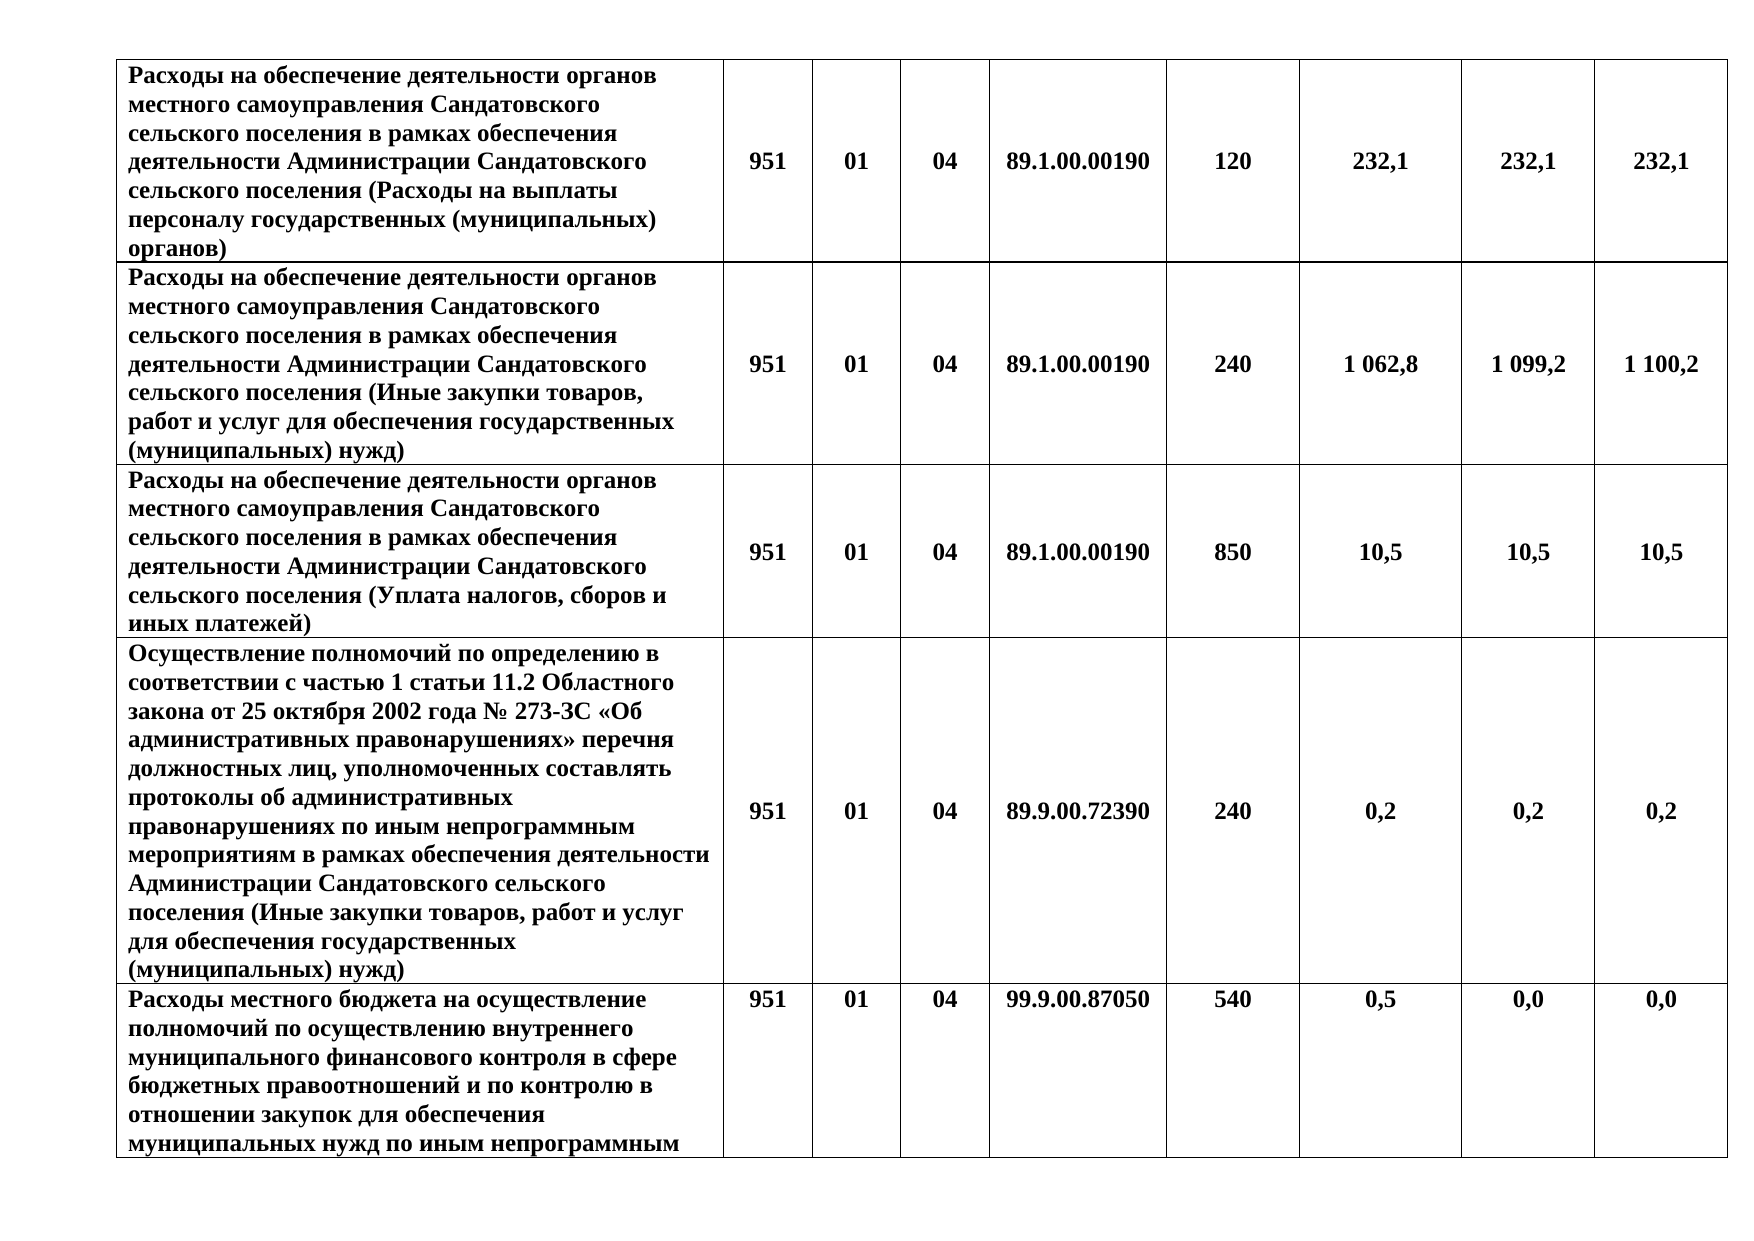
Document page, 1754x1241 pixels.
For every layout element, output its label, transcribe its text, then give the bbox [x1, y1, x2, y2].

table_cell 951 [724, 638, 812, 983]
table_cell 04 [901, 984, 989, 1157]
table_cell 89.1.00.00190 [990, 263, 1166, 464]
table_cell 04 [901, 60, 989, 261]
table_cell 0,5 [1300, 984, 1461, 1157]
table_cell 240 [1167, 638, 1299, 983]
table_cell 01 [813, 263, 900, 464]
table_cell 850 [1167, 465, 1299, 637]
table_cell 0,2 [1462, 638, 1594, 983]
table_cell 951 [724, 465, 812, 637]
table_cell 04 [901, 638, 989, 983]
table_cell 01 [813, 638, 900, 983]
table_cell 1 100,2 [1595, 263, 1727, 464]
table_cell Расходы на обеспечение деятельности органов местного самоуправления Сандатовского сельского поселения в рамках обеспечения деятельности Администрации Сандатовского сельского поселения (Расходы на выплаты персоналу государственных (муниципальных) органов) [117, 60, 723, 261]
table_cell 232,1 [1595, 60, 1727, 261]
table_cell 10,5 [1462, 465, 1594, 637]
table_cell 951 [724, 60, 812, 261]
table_cell 10,5 [1595, 465, 1727, 637]
table_cell 99.9.00.87050 [990, 984, 1166, 1157]
table_cell 04 [901, 263, 989, 464]
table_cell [117, 984, 723, 1157]
table_cell 240 [1167, 263, 1299, 464]
table_cell 232,1 [1462, 60, 1594, 261]
table_cell 1 062,8 [1300, 263, 1461, 464]
table_cell 540 [1167, 984, 1299, 1157]
table_cell 89.1.00.00190 [990, 60, 1166, 261]
table_cell Осуществление полномочий по определению в соответствии с частью 1 статьи 11.2 Областного закона от 25 октября 2002 года № 273-ЗС «Об административных правонарушениях» перечня должностных лиц, уполномоченных составлять протоколы об административных правонарушениях по иным непрограммным мероприятиям в рамках обеспечения деятельности Администрации Сандатовского сельского поселения (Иные закупки товаров, работ и услуг для обеспечения государственных (муниципальных) нужд) [117, 638, 723, 983]
table_cell 01 [813, 984, 900, 1157]
table_cell 89.1.00.00190 [990, 465, 1166, 637]
table_cell 1 099,2 [1462, 263, 1594, 464]
table_cell 10,5 [1300, 465, 1461, 637]
table_cell 951 [724, 263, 812, 464]
table_cell Расходы на обеспечение деятельности органов местного самоуправления Сандатовского сельского поселения в рамках обеспечения деятельности Администрации Сандатовского сельского поселения (Иные закупки товаров, работ и услуг для обеспечения государственных (муниципальных) нужд) [117, 263, 723, 464]
table_cell 120 [1167, 60, 1299, 261]
table_cell 0,0 [1462, 984, 1594, 1157]
table_cell 0,0 [1595, 984, 1727, 1157]
table_cell 0,2 [1300, 638, 1461, 983]
table_cell 01 [813, 465, 900, 637]
table_cell 232,1 [1300, 60, 1461, 261]
table_cell Расходы на обеспечение деятельности органов местного самоуправления Сандатовского сельского поселения в рамках обеспечения деятельности Администрации Сандатовского сельского поселения (Уплата налогов, сборов и иных платежей) [117, 465, 723, 637]
table_cell 04 [901, 465, 989, 637]
table_cell 0,2 [1595, 638, 1727, 983]
table_cell 01 [813, 60, 900, 261]
table_cell 951 [724, 984, 812, 1157]
table_cell 89.9.00.72390 [990, 638, 1166, 983]
